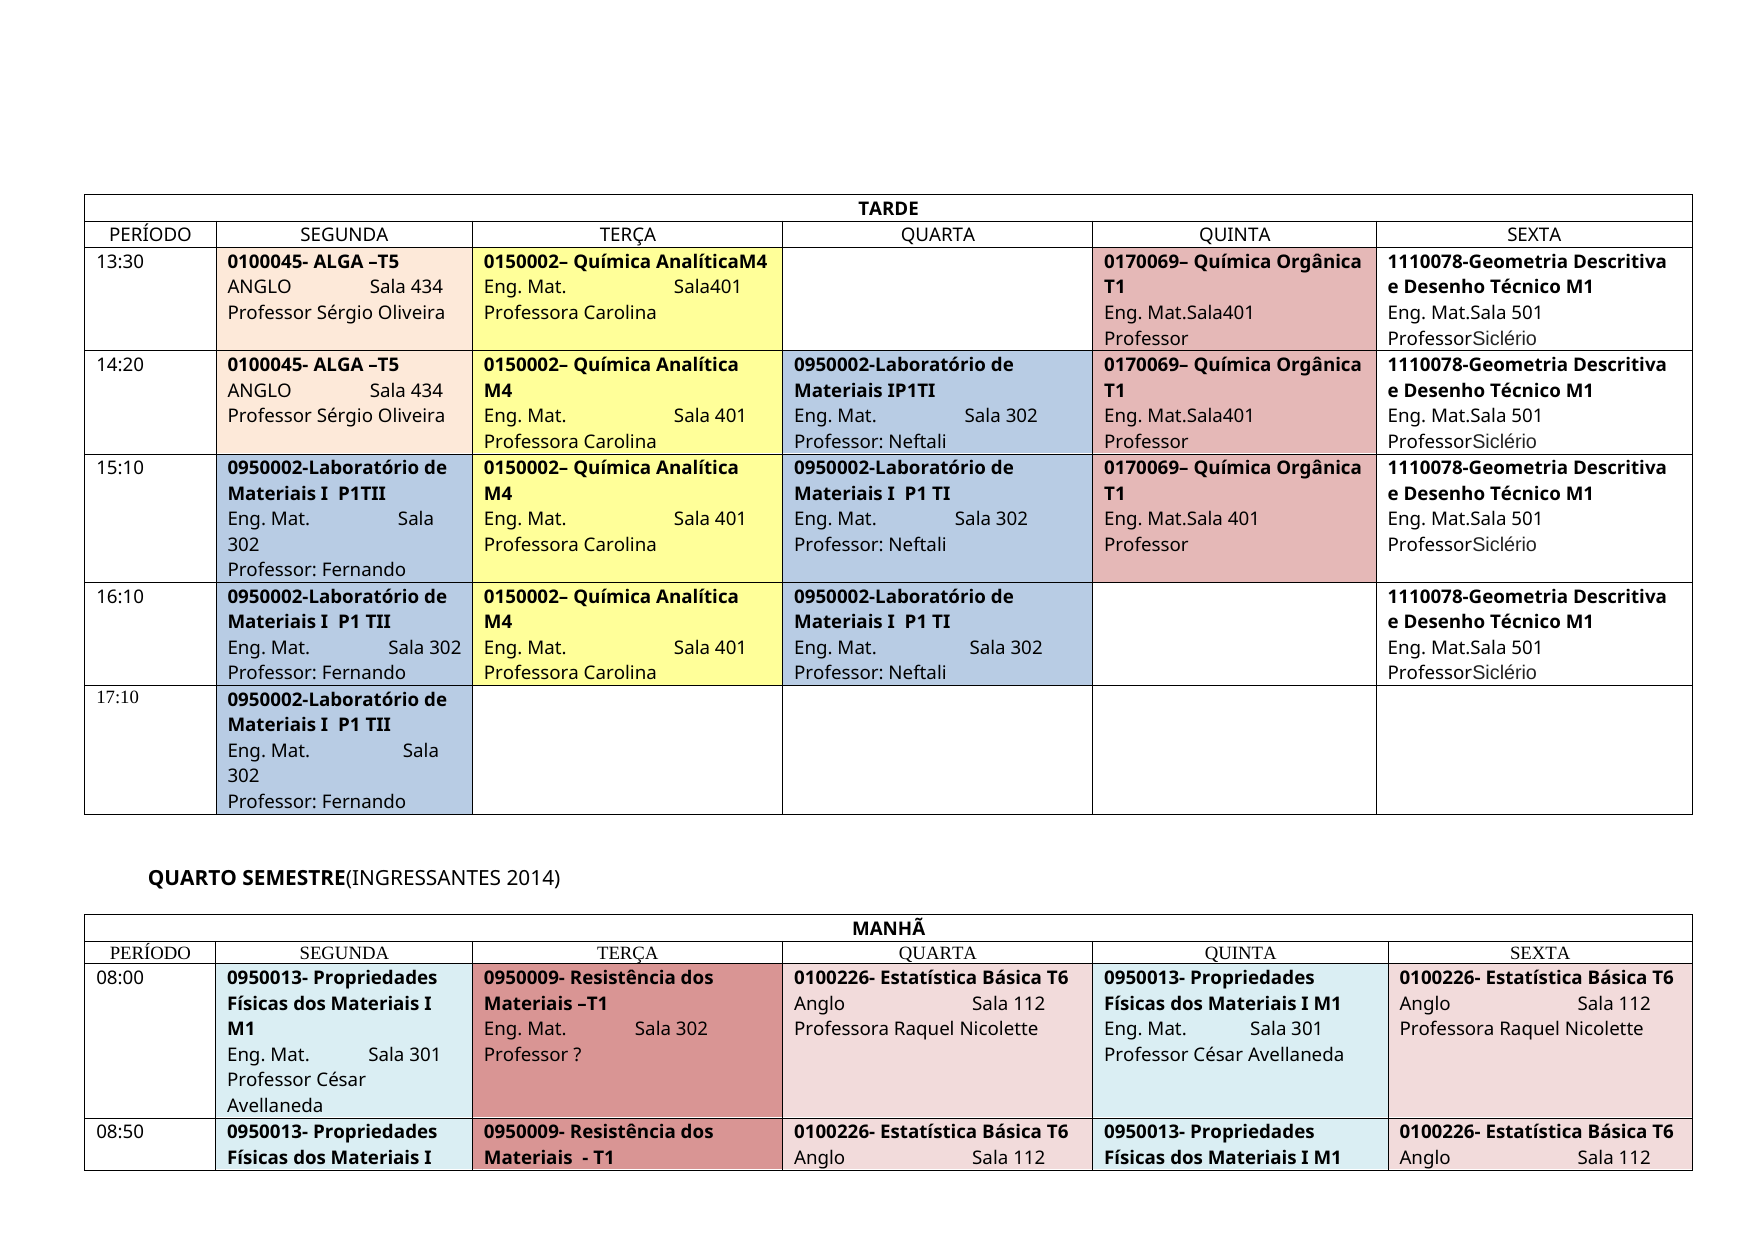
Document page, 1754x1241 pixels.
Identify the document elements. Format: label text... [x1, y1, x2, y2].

table_cell [783, 686, 1092, 814]
table_cell 0950002-Laboratório de Materiais IP1TI Eng. Mat. Sala 302 Professor: Neftali [783, 351, 1092, 453]
table_cell QUARTA [783, 942, 1092, 963]
table_cell 0150002– Química Analítica M4 Eng. Mat. Sala 401 Professora Carolina [473, 455, 782, 582]
table_cell 13:30 [85, 248, 216, 350]
table_cell 0150002– Química AnalíticaM4 Eng. Mat. Sala401 Professora Carolina [473, 248, 782, 350]
table_cell [783, 248, 1092, 350]
table_cell PERÍODO [85, 222, 216, 247]
table_cell [473, 686, 782, 814]
table_cell 0100226- Estatística Básica T6 Anglo Sala 112 Professora Raquel Nicolette [1389, 964, 1692, 1117]
table_cell 0150002– Química Analítica M4 Eng. Mat. Sala 401 Professora Carolina [473, 583, 782, 685]
table_cell 0150002– Química Analítica M4 Eng. Mat. Sala 401 Professora Carolina [473, 351, 782, 453]
table_cell 0100045- ALGA –T5 ANGLO Sala 434 Professor Sérgio Oliveira [217, 248, 472, 350]
table_cell SEXTA [1389, 942, 1692, 963]
text QUARTO SEMESTRE(INGRESSANTES 2014) [148, 863, 1606, 891]
table_cell [1093, 583, 1376, 685]
table_cell 0950013- Propriedades Físicas dos Materiais I M1 Eng. Mat. Sala 301 Professor César Avellaneda [216, 964, 472, 1117]
table_cell 1110078-Geometria Descritiva e Desenho Técnico M1 Eng. Mat.Sala 501 ProfessorSiclério [1377, 351, 1692, 453]
table_cell [1093, 686, 1376, 814]
table_cell TERÇA [473, 222, 782, 247]
table_cell QUARTA [783, 222, 1092, 247]
table_cell TERÇA [473, 942, 782, 963]
table_cell 0950002-Laboratório de Materiais I P1 TII Eng. Mat. Sala 302 Professor: Fernando [217, 686, 472, 814]
table_cell QUINTA [1093, 222, 1376, 247]
table_cell 0170069– Química Orgânica T1 Eng. Mat.Sala401 Professor [1093, 248, 1376, 350]
table_cell 0950002-Laboratório de Materiais I P1 TI Eng. Mat. Sala 302 Professor: Neftali [783, 455, 1092, 582]
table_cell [1093, 1119, 1388, 1169]
table_cell 0170069– Química Orgânica T1 Eng. Mat.Sala 401 Professor [1093, 455, 1376, 582]
table_cell [1377, 686, 1692, 814]
table_header MANHÃ [85, 915, 1692, 941]
table_cell 1110078-Geometria Descritiva e Desenho Técnico M1 Eng. Mat.Sala 501 ProfessorSiclério [1377, 455, 1692, 582]
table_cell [216, 1119, 472, 1169]
table_cell 1110078-Geometria Descritiva e Desenho Técnico M1 Eng. Mat.Sala 501 ProfessorSiclério [1377, 583, 1692, 685]
table_cell 08:50 [85, 1119, 215, 1169]
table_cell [473, 1119, 782, 1169]
table_cell 0950002-Laboratório de Materiais I P1 TII Eng. Mat. Sala 302 Professor: Fernando [217, 583, 472, 685]
table_cell QUINTA [1093, 942, 1388, 963]
table_cell 17:10 [85, 686, 216, 814]
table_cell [783, 1119, 1092, 1169]
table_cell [1389, 1119, 1692, 1169]
table_cell 08:00 [85, 964, 215, 1117]
table_cell 15:10 [85, 455, 216, 582]
table_cell 0100045- ALGA –T5 ANGLO Sala 434 Professor Sérgio Oliveira [217, 351, 472, 453]
table_cell 0950009- Resistência dos Materiais –T1 Eng. Mat. Sala 302 Professor ? [473, 964, 782, 1117]
table_cell SEXTA [1377, 222, 1692, 247]
table_cell 0950013- Propriedades Físicas dos Materiais I M1 Eng. Mat. Sala 301 Professor César Avellaneda [1093, 964, 1388, 1117]
table_cell 1110078-Geometria Descritiva e Desenho Técnico M1 Eng. Mat.Sala 501 ProfessorSiclério [1377, 248, 1692, 350]
table_cell PERÍODO [85, 942, 215, 963]
table_cell 0170069– Química Orgânica T1 Eng. Mat.Sala401 Professor [1093, 351, 1376, 453]
table_cell 16:10 [85, 583, 216, 685]
table_cell SEGUNDA [217, 222, 472, 247]
table_header TARDE [85, 195, 1692, 221]
table_cell 0950002-Laboratório de Materiais I P1TII Eng. Mat. Sala 302 Professor: Fernando [217, 455, 472, 582]
table_cell 14:20 [85, 351, 216, 453]
table_cell 0100226- Estatística Básica T6 Anglo Sala 112 Professora Raquel Nicolette [783, 964, 1092, 1117]
table_cell 0950002-Laboratório de Materiais I P1 TI Eng. Mat. Sala 302 Professor: Neftali [783, 583, 1092, 685]
table_cell SEGUNDA [216, 942, 472, 963]
